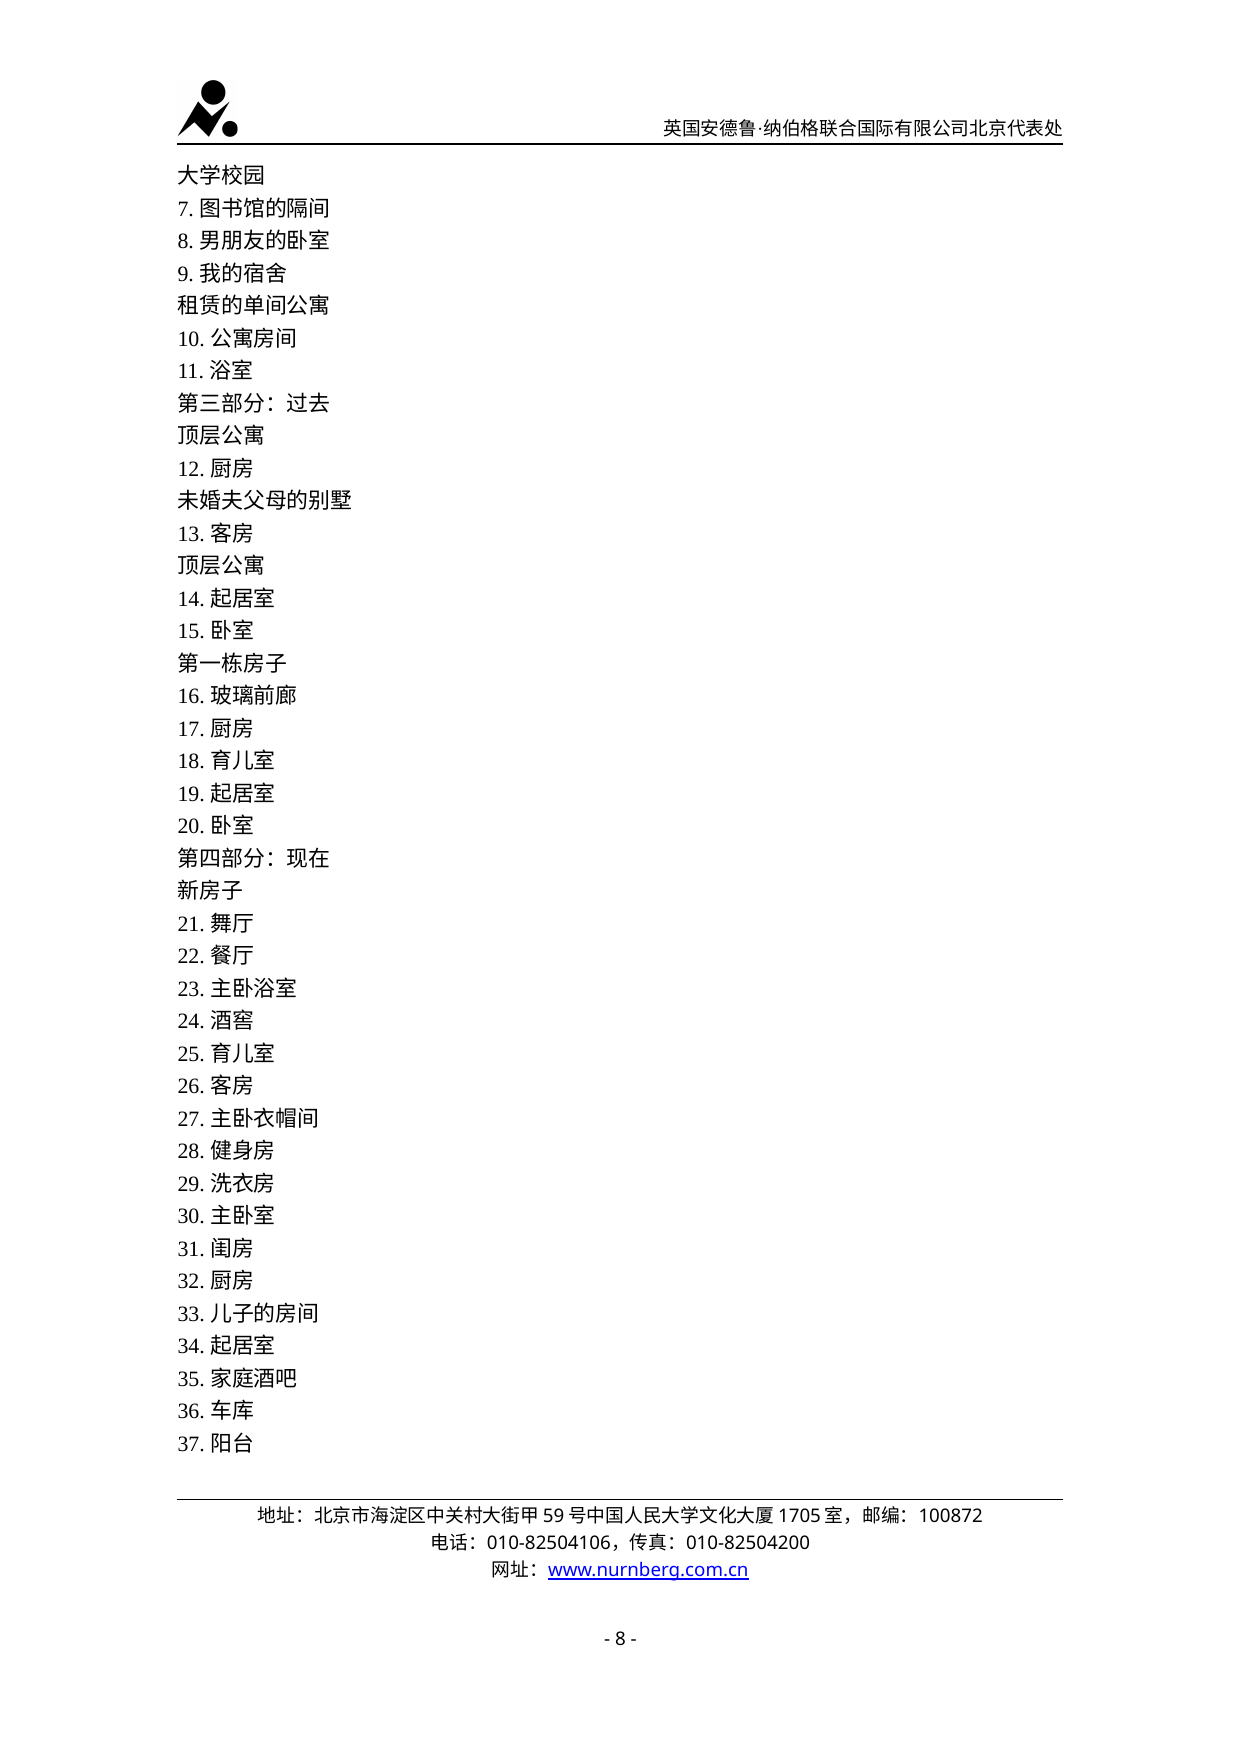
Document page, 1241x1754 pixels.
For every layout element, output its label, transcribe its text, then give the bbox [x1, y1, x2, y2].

text 8. 男朋友的卧室 [177, 223, 1063, 255]
text 19. 起居室 [177, 775, 1063, 808]
text 20. 卧室 [177, 808, 1063, 840]
text 34. 起居室 [177, 1328, 1063, 1360]
picture [177, 80, 238, 137]
text 37. 阳台 [177, 1425, 1063, 1458]
text 21. 舞厅 [177, 905, 1063, 938]
text 11. 浴室 [177, 353, 1063, 385]
text 第三部分：过去 [177, 385, 1063, 418]
text 35. 家庭酒吧 [177, 1360, 1063, 1393]
text 顶层公寓 [177, 548, 1063, 580]
text 第一栋房子 [177, 645, 1063, 678]
text 未婚夫父母的别墅 [177, 483, 1063, 515]
text 22. 餐厅 [177, 938, 1063, 970]
text 25. 育儿室 [177, 1035, 1063, 1068]
text 28. 健身房 [177, 1133, 1063, 1165]
text 32. 厨房 [177, 1263, 1063, 1295]
text 30. 主卧室 [177, 1198, 1063, 1230]
text 24. 酒窖 [177, 1003, 1063, 1035]
text 29. 洗衣房 [177, 1165, 1063, 1198]
text 大学校园 [177, 158, 1063, 190]
text 13. 客房 [177, 515, 1063, 548]
text 租赁的单间公寓 [177, 288, 1063, 320]
text 36. 车库 [177, 1393, 1063, 1425]
text 14. 起居室 [177, 580, 1063, 613]
text 9. 我的宿舍 [177, 255, 1063, 288]
text 第四部分：现在 [177, 840, 1063, 873]
text 12. 厨房 [177, 450, 1063, 483]
text 31. 闺房 [177, 1230, 1063, 1263]
text 10. 公寓房间 [177, 320, 1063, 353]
text 16. 玻璃前廊 [177, 678, 1063, 710]
text 27. 主卧衣帽间 [177, 1100, 1063, 1133]
text 17. 厨房 [177, 710, 1063, 743]
text 23. 主卧浴室 [177, 970, 1063, 1003]
text 18. 育儿室 [177, 743, 1063, 775]
text 33. 儿子的房间 [177, 1295, 1063, 1328]
text 26. 客房 [177, 1068, 1063, 1100]
text 7. 图书馆的隔间 [177, 190, 1063, 223]
text 新房子 [177, 873, 1063, 905]
text 顶层公寓 [177, 418, 1063, 450]
text 15. 卧室 [177, 613, 1063, 645]
